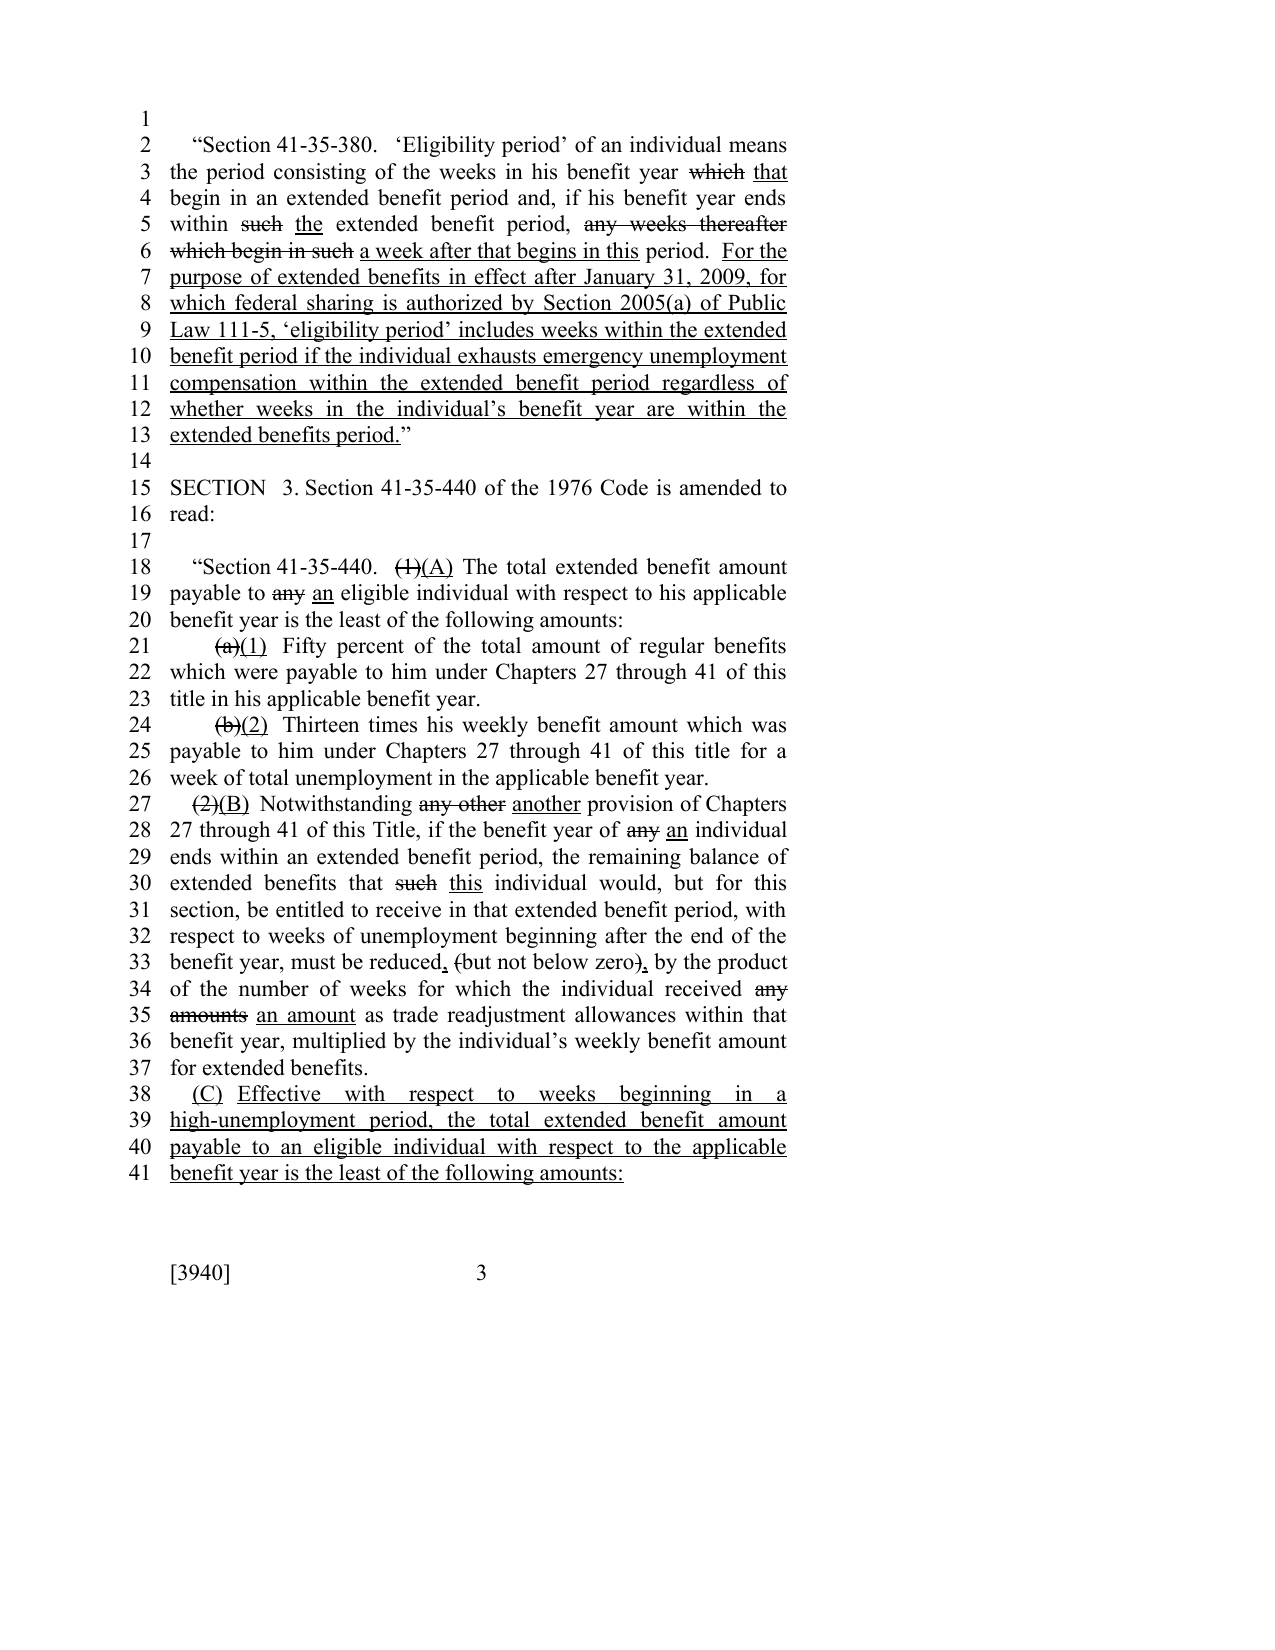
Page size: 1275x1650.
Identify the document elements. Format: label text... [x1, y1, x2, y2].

text (b)(2) Thirteen times his weekly benefit amount which was payable to him under Chapters 27 through 41 of this title for a week of total unemployment in the applicable benefit year. [169, 711, 787, 790]
text (C) Effective with respect to weeks beginning in a high-unemployment period, the total extended benefit amount payable to an eligible individual with respect to the applicable benefit year is the least of the following amounts: [169, 1130, 787, 1156]
text “Section 41-35-440. (1)(A) The total extended benefit amount payable to any an eligible individual with respect to his applicable benefit year is the least of the following amounts: [169, 553, 787, 632]
text (C) Effective with respect to weeks beginning in a high-unemployment period, the total extended benefit amount payable to an eligible individual with respect to the applicable benefit year is the least of the following amounts: [169, 1080, 787, 1129]
text (C) Effective with respect to weeks beginning in a high-unemployment period, the total extended benefit amount payable to an eligible individual with respect to the applicable benefit year is the least of the following amounts: [169, 1157, 787, 1186]
text (2)(B) Notwithstanding any other another provision of Chapters 27 through 41 of this Title, if the benefit year of any an individual ends within an extended benefit period, the remaining balance of extended benefits that such this individual would, but for this section, be entitled to receive in that extended benefit period, with respect to weeks of unemployment beginning after the end of the benefit year, must be reduced, (but not below zero), by the product of the number of weeks for which the individual received any amounts an amount as trade readjustment allowances within that benefit year, multiplied by the individual’s weekly benefit amount for extended benefits. [169, 790, 787, 1080]
text SECTION 3. Section 41-35-440 of the 1976 Code is amended to read: [169, 474, 787, 527]
text “Section 41-35-380. ‘Eligibility period’ of an individual means the period consisting of the weeks in his benefit year which that begin in an extended benefit period and, if his benefit year ends within such the extended benefit period, any weeks thereafter which begin in such a week after that begins in this period. For the purpose of extended benefits in effect after January 31, 2009, for which federal sharing is authorized by Section 2005(a) of Public Law 111-5, ‘eligibility period’ includes weeks within the extended benefit period if the individual exhausts emergency unemployment compensation within the extended benefit period regardless of whether weeks in the individual’s benefit year are within the extended benefits period.” [169, 131, 787, 286]
text (a)(1) Fifty percent of the total amount of regular benefits which were payable to him under Chapters 27 through 41 of this title in his applicable benefit year. [169, 632, 787, 711]
